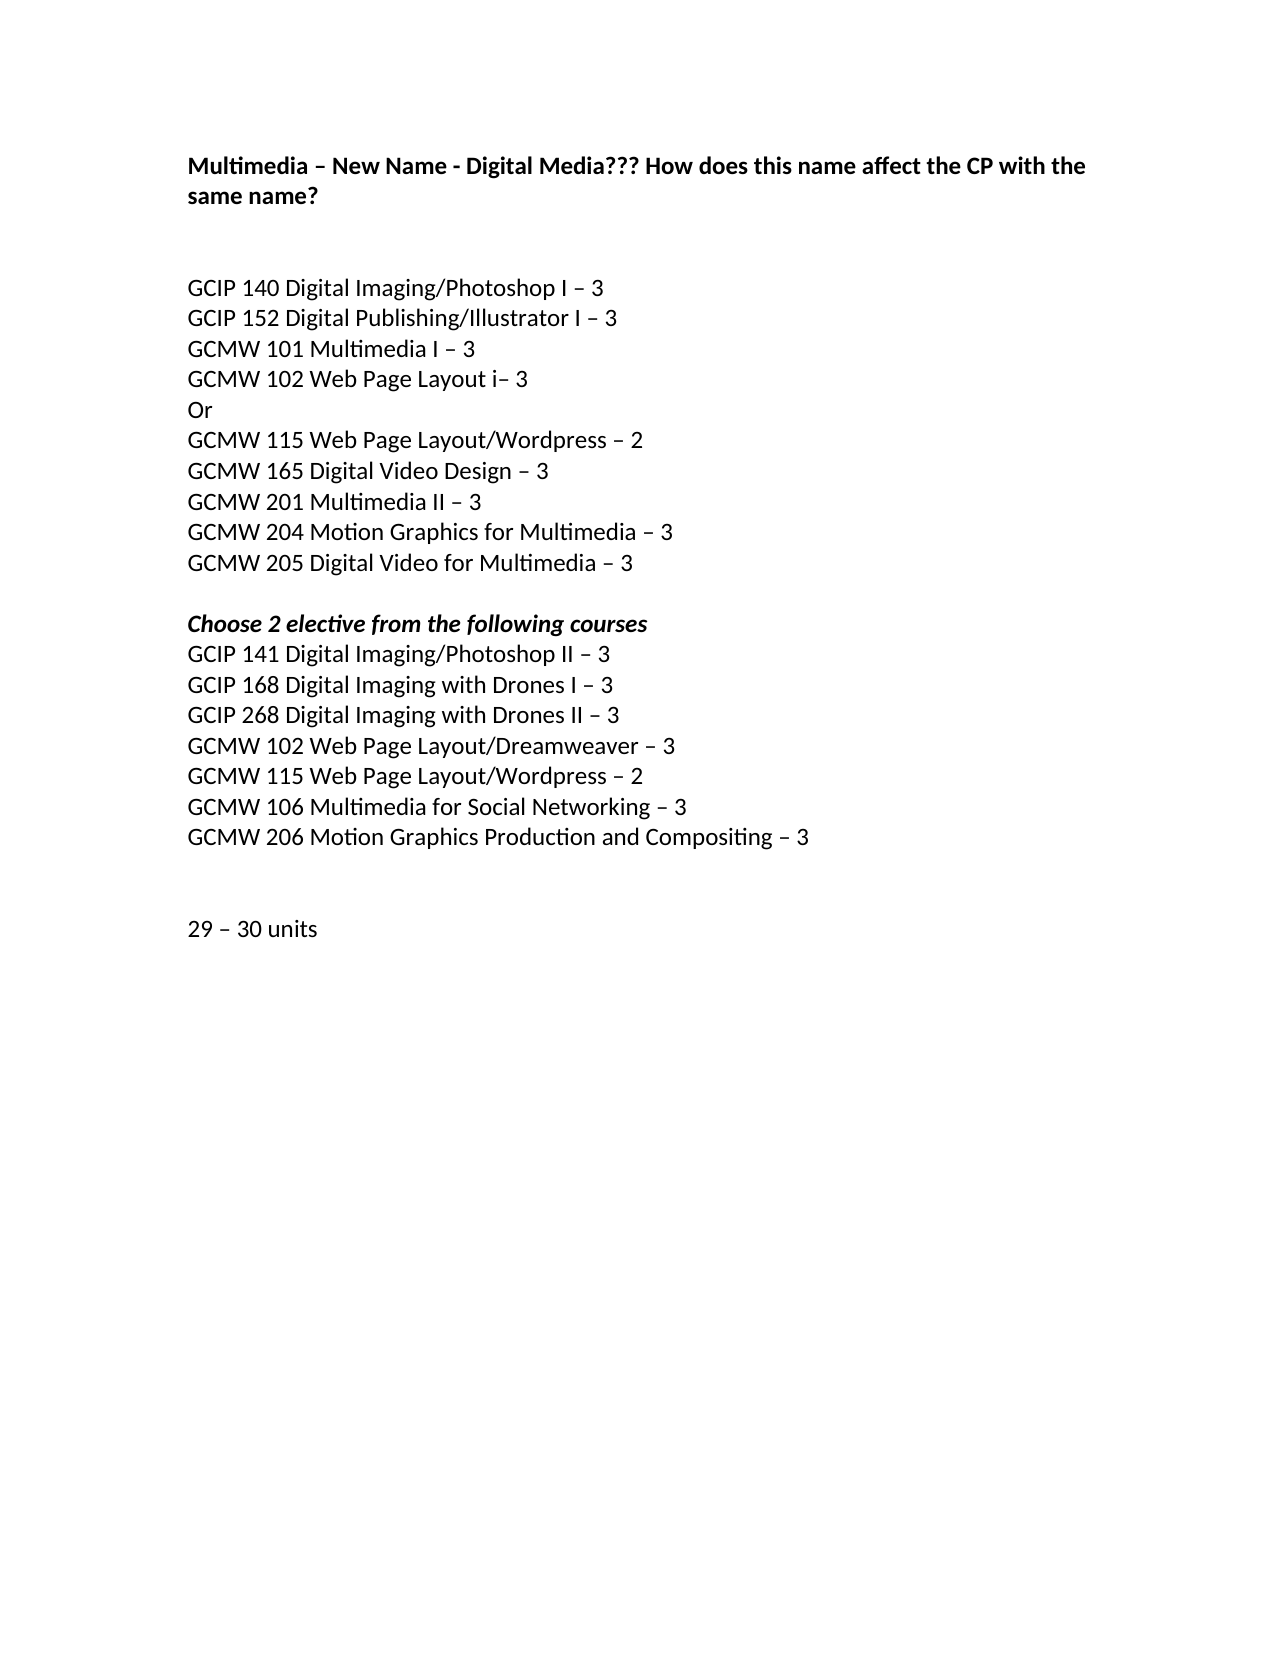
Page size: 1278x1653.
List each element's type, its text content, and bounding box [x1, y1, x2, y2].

text GCMW 115 Web Page Layout/Wordpress – 2 [187, 760, 1127, 791]
text GCIP 268 Digital Imaging with Drones II – 3 [187, 699, 1127, 730]
text GCMW 101 Multimedia I – 3 [187, 333, 1127, 364]
text Or [187, 394, 1127, 425]
text GCMW 102 Web Page Layout/Dreamweaver – 3 [187, 730, 1127, 760]
text GCMW 201 Multimedia II – 3 [187, 486, 1127, 516]
text 29 – 30 units [187, 913, 1127, 943]
text GCMW 102 Web Page Layout i– 3 [187, 364, 1127, 394]
text GCIP 152 Digital Publishing/Illustrator I – 3 [187, 303, 1127, 333]
text GCIP 140 Digital Imaging/Photoshop I – 3 [187, 272, 1127, 303]
text GCMW 206 Motion Graphics Production and Compositing – 3 [187, 821, 1127, 852]
text Multimedia – New Name - Digital Media??? How does this name affect the CP with the same name? [187, 150, 1127, 211]
text GCMW 204 Motion Graphics for Multimedia – 3 [187, 516, 1127, 547]
text GCIP 168 Digital Imaging with Drones I – 3 [187, 669, 1127, 699]
text GCMW 165 Digital Video Design – 3 [187, 455, 1127, 486]
text Choose 2 elective from the following courses [187, 608, 1127, 638]
text GCIP 141 Digital Imaging/Photoshop II – 3 [187, 638, 1127, 669]
text GCMW 106 Multimedia for Social Networking – 3 [187, 791, 1127, 821]
text GCMW 205 Digital Video for Multimedia – 3 [187, 547, 1127, 577]
text GCMW 115 Web Page Layout/Wordpress – 2 [187, 425, 1127, 455]
